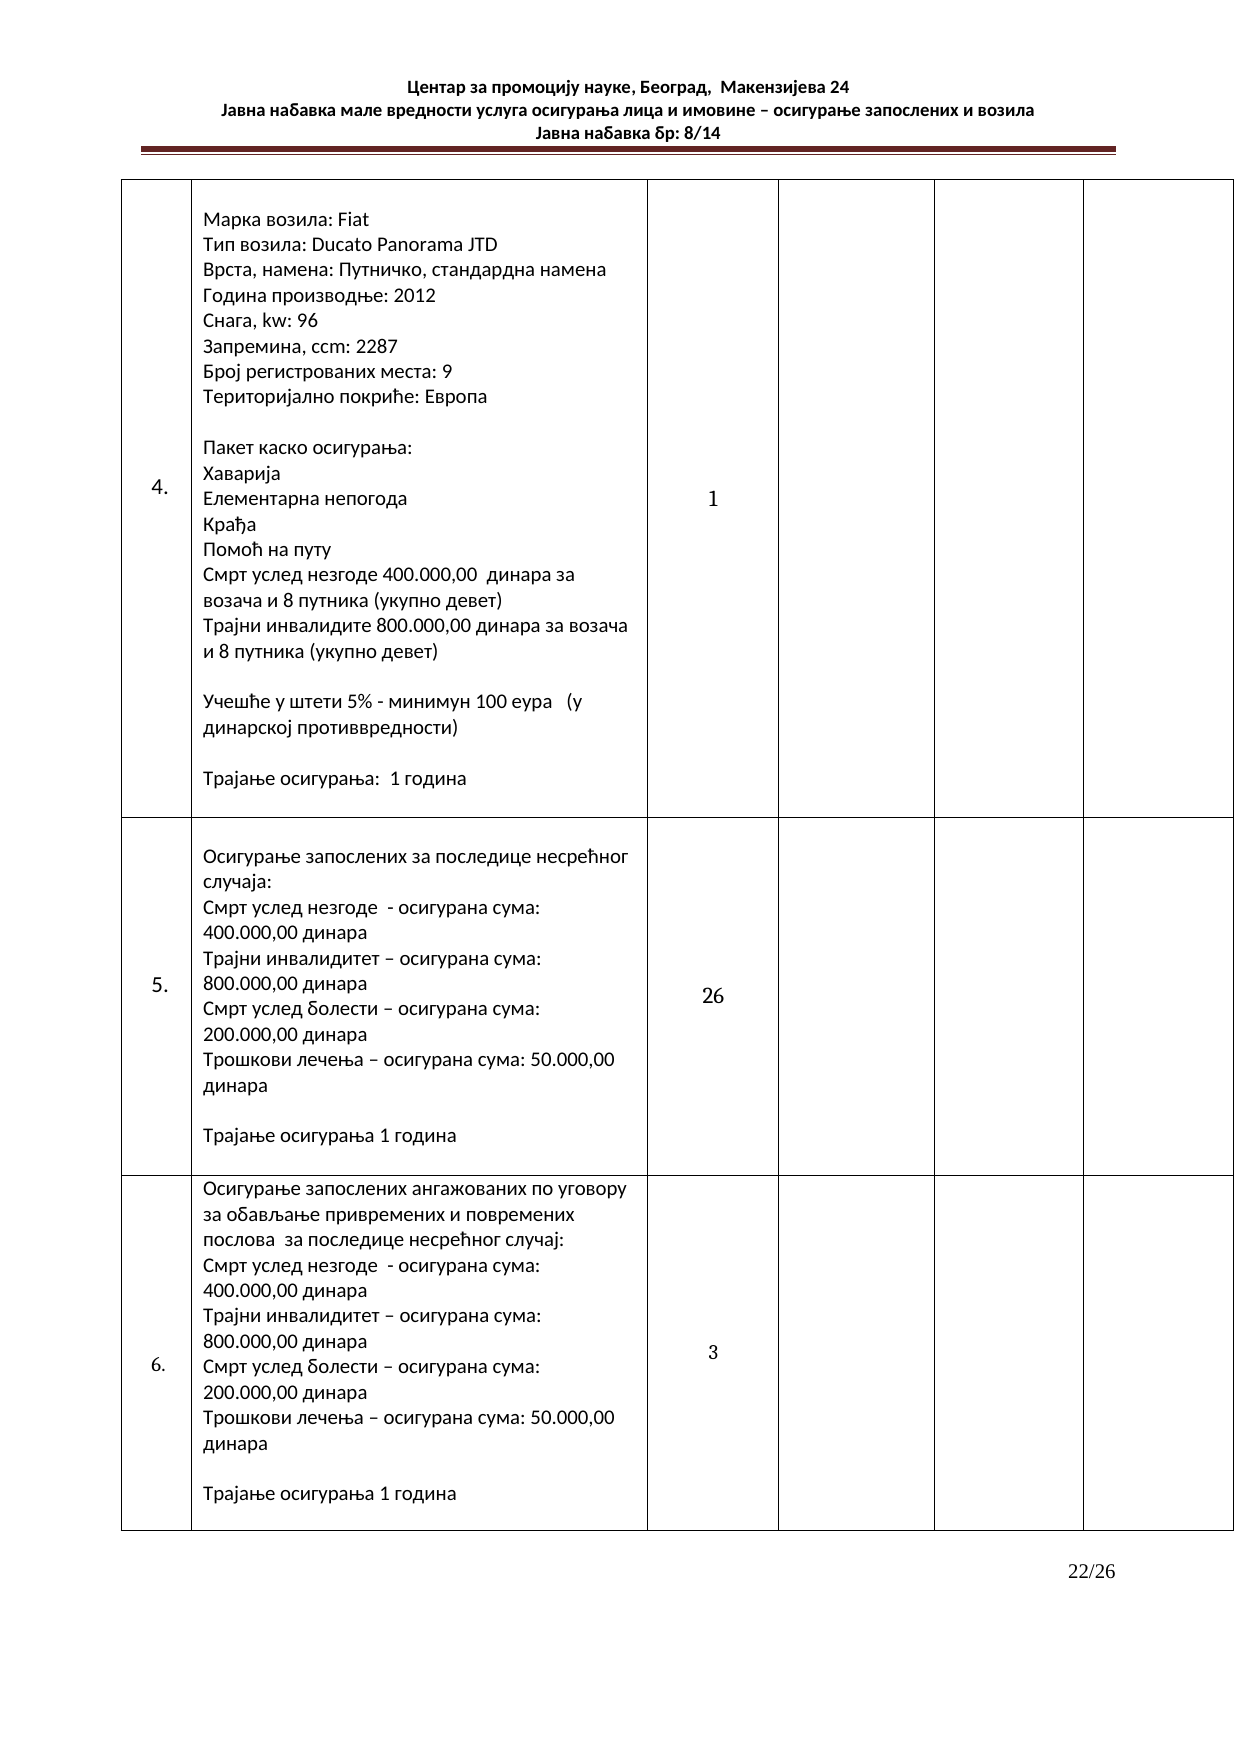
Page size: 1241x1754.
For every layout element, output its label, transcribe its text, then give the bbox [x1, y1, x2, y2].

table_cell [1084, 180, 1233, 817]
table_cell [935, 1176, 1083, 1530]
table_cell [935, 180, 1083, 817]
table_cell 3 [648, 1176, 778, 1530]
table_cell [779, 180, 934, 817]
table_cell 6. [122, 1176, 191, 1530]
table_cell [1084, 1176, 1233, 1530]
table_cell Осигурање запослених за последице несрећног случаја: Смрт услед незгоде - осигурана сума: 400.000,00 динара Трајни инвалидитет – осигурана сума: 800.000,00 динара Смрт услед болести – осигурана сума: 200.000,00 динара Трошкови лечења – осигурана сума: 50.000,00 динара Трајање осигурања 1 година [192, 818, 647, 1174]
table_cell [122, 180, 191, 817]
table_cell 1 [648, 180, 778, 817]
table_cell Марка возила: Fiat Тип возила: Ducato Panorama JTD Врста, намена: Путничко, стандардна намена Година производње: 2012 Снага, kw: 96 Запремина, ccm: 2287 Број регистрованих места: 9 Територијално покриће: Европа Пакет каско осигурања: Хаварија Елементарна непогода Крађа Помоћ на путу Смрт услед незгоде 400.000,00 динара за возача и 8 путника (укупно девет) Трајни инвалидите 800.000,00 динара за возача и 8 путника (укупно девет) Учешће у штети 5% - минимун 100 еура (у динарској противвредности) Трајање осигурања: 1 година [192, 180, 647, 817]
table_cell [122, 818, 191, 1174]
table_cell [935, 818, 1083, 1174]
table_cell [779, 1176, 934, 1530]
table_cell [1084, 818, 1233, 1174]
table_cell 26 [648, 818, 778, 1174]
table_cell [779, 818, 934, 1174]
table_cell Осигурање запослених ангажованих по уговору за обављање привремених и повремених послова за последице несрећног случај: Смрт услед незгоде - осигурана сума: 400.000,00 динара Трајни инвалидитет – осигурана сума: 800.000,00 динара Смрт услед болести – осигурана сума: 200.000,00 динара Трошкови лечења – осигурана сума: 50.000,00 динара Трајање осигурања 1 година [192, 1176, 647, 1530]
